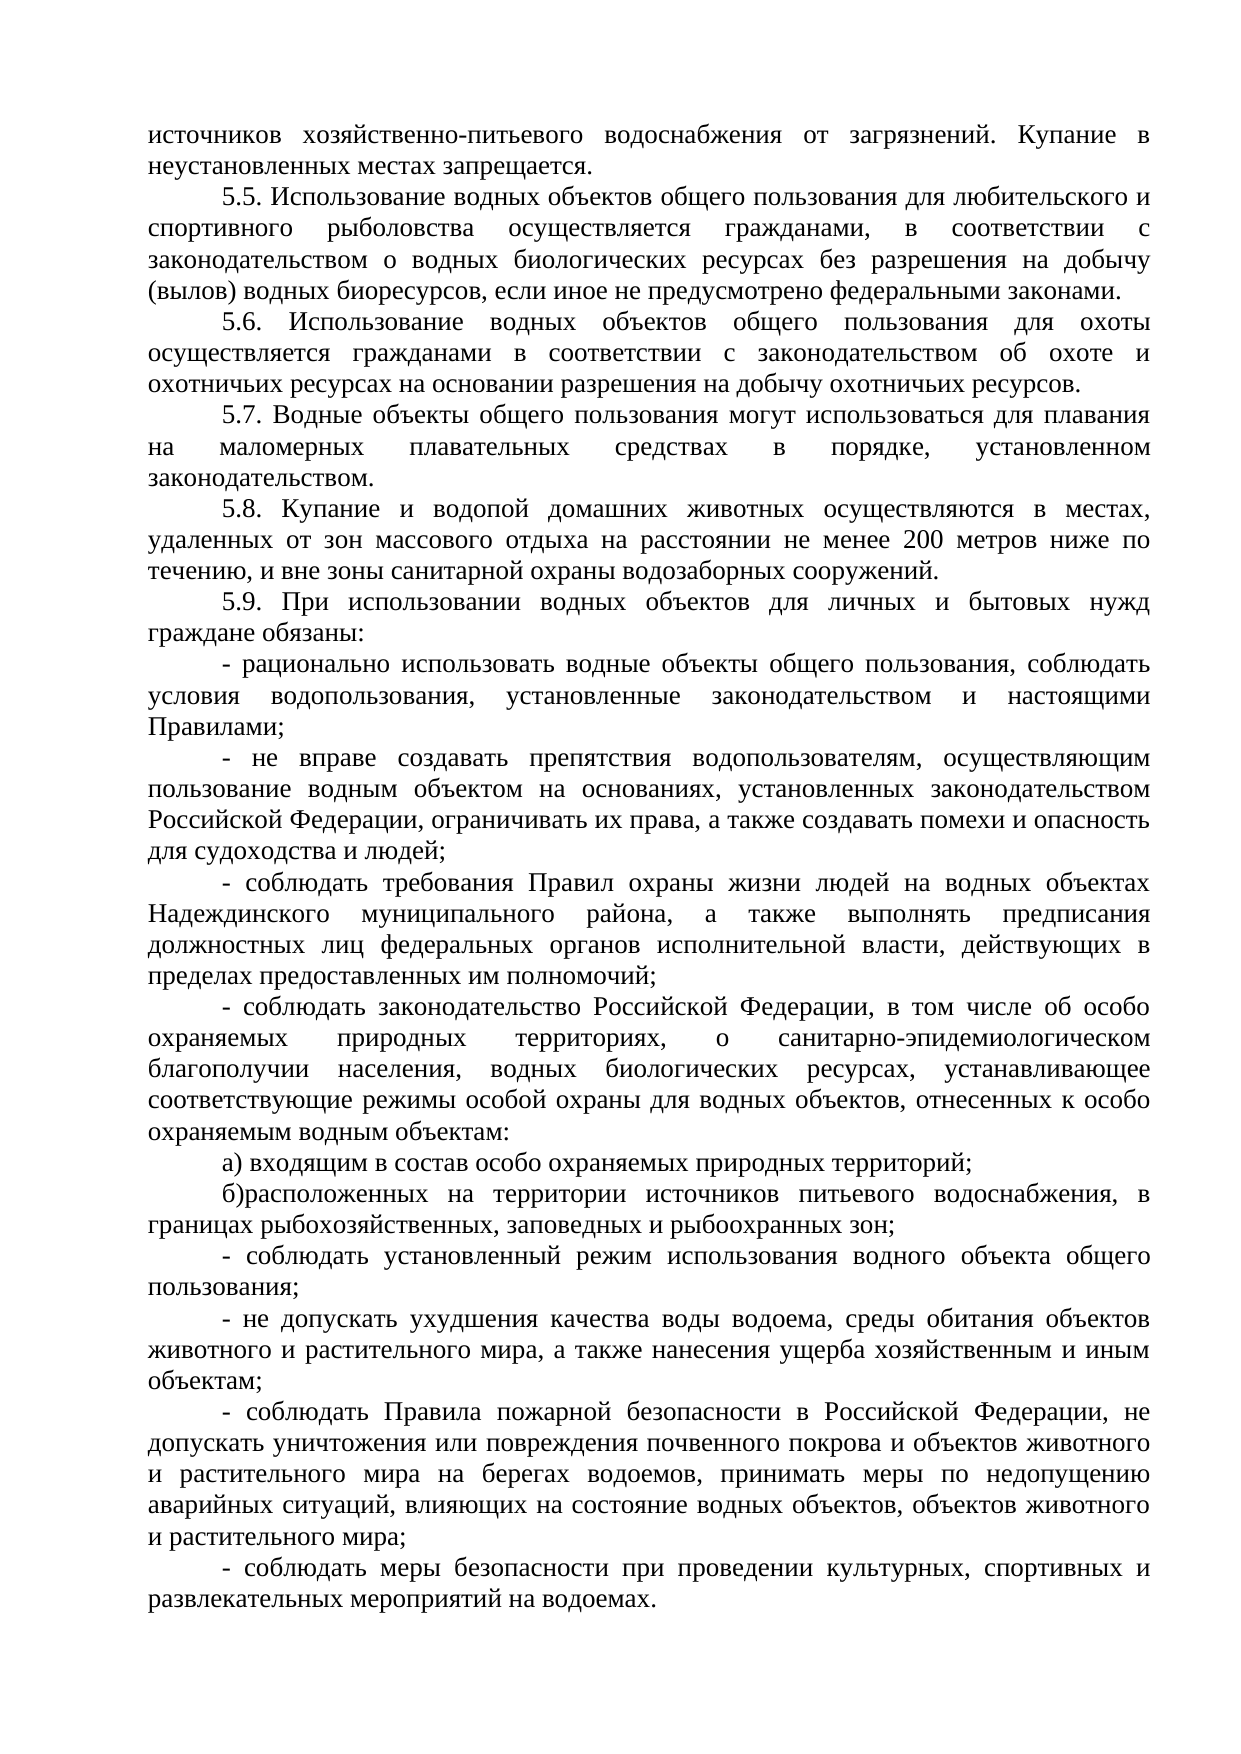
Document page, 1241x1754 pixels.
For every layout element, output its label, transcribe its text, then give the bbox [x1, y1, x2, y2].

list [148, 118, 1152, 180]
list - не допускать ухудшения качества воды водоема, среды обитания объектов животного и растительного мира, а также нанесения ущерба хозяйственным и иным объектам; [148, 1302, 1152, 1395]
list 5.6. Использование водных объектов общего пользования для охоты осуществляется гражданами в соответствии с законодательством об охоте и охотничьих ресурсах на основании разрешения на добычу охотничьих ресурсов. [148, 305, 1152, 398]
list - рационально использовать водные объекты общего пользования, соблюдать условия водопользования, установленные законодательством и настоящими Правилами; [148, 648, 1152, 741]
list - соблюдать меры безопасности при проведении культурных, спортивных и развлекательных мероприятий на водоемах. [148, 1551, 1152, 1613]
list б)расположенных на территории источников питьевого водоснабжения, в границах рыбохозяйственных, заповедных и рыбоохранных зон; [148, 1177, 1152, 1239]
list - соблюдать Правила пожарной безопасности в Российской Федерации, не допускать уничтожения или повреждения почвенного покрова и объектов животного и растительного мира на берегах водоемов, принимать меры по недопущению аварийных ситуаций, влияющих на состояние водных объектов, объектов животного и растительного мира; [148, 1395, 1152, 1551]
list 5.7. Водные объекты общего пользования могут использоваться для плавания на маломерных плавательных средствах в порядке, установленном законодательством. [148, 398, 1152, 492]
list 5.8. Купание и водопой домашних животных осуществляются в местах, удаленных от зон массового отдыха на расстоянии не менее 200 метров ниже по течению, и вне зоны санитарной охраны водозаборных сооружений. [148, 492, 1152, 585]
list - соблюдать требования Правил охраны жизни людей на водных объектах Надеждинского муниципального района, а также выполнять предписания должностных лиц федеральных органов исполнительной власти, действующих в пределах предоставленных им полномочий; [148, 866, 1152, 990]
list 5.9. При использовании водных объектов для личных и бытовых нужд граждане обязаны: [148, 585, 1152, 648]
list - соблюдать установленный режим использования водного объекта общего пользования; [148, 1239, 1152, 1302]
list - соблюдать законодательство Российской Федерации, в том числе об особо охраняемых природных территориях, о санитарно-эпидемиологическом благополучии населения, водных биологических ресурсах, устанавливающее соответствующие режимы особой охраны для водных объектов, отнесенных к особо охраняемым водным объектам: [148, 990, 1152, 1146]
list 5.5. Использование водных объектов общего пользования для любительского и спортивного рыболовства осуществляется гражданами, в соответствии с законодательством о водных биологических ресурсах без разрешения на добычу (вылов) водных биоресурсов, если иное не предусмотрено федеральными законами. [148, 180, 1152, 305]
list - не вправе создавать препятствия водопользователям, осуществляющим пользование водным объектом на основаниях, установленных законодательством Российской Федерации, ограничивать их права, а также создавать помехи и опасность для судоходства и людей; [148, 741, 1152, 866]
list а) входящим в состав особо охраняемых природных территорий; [148, 1146, 1152, 1177]
